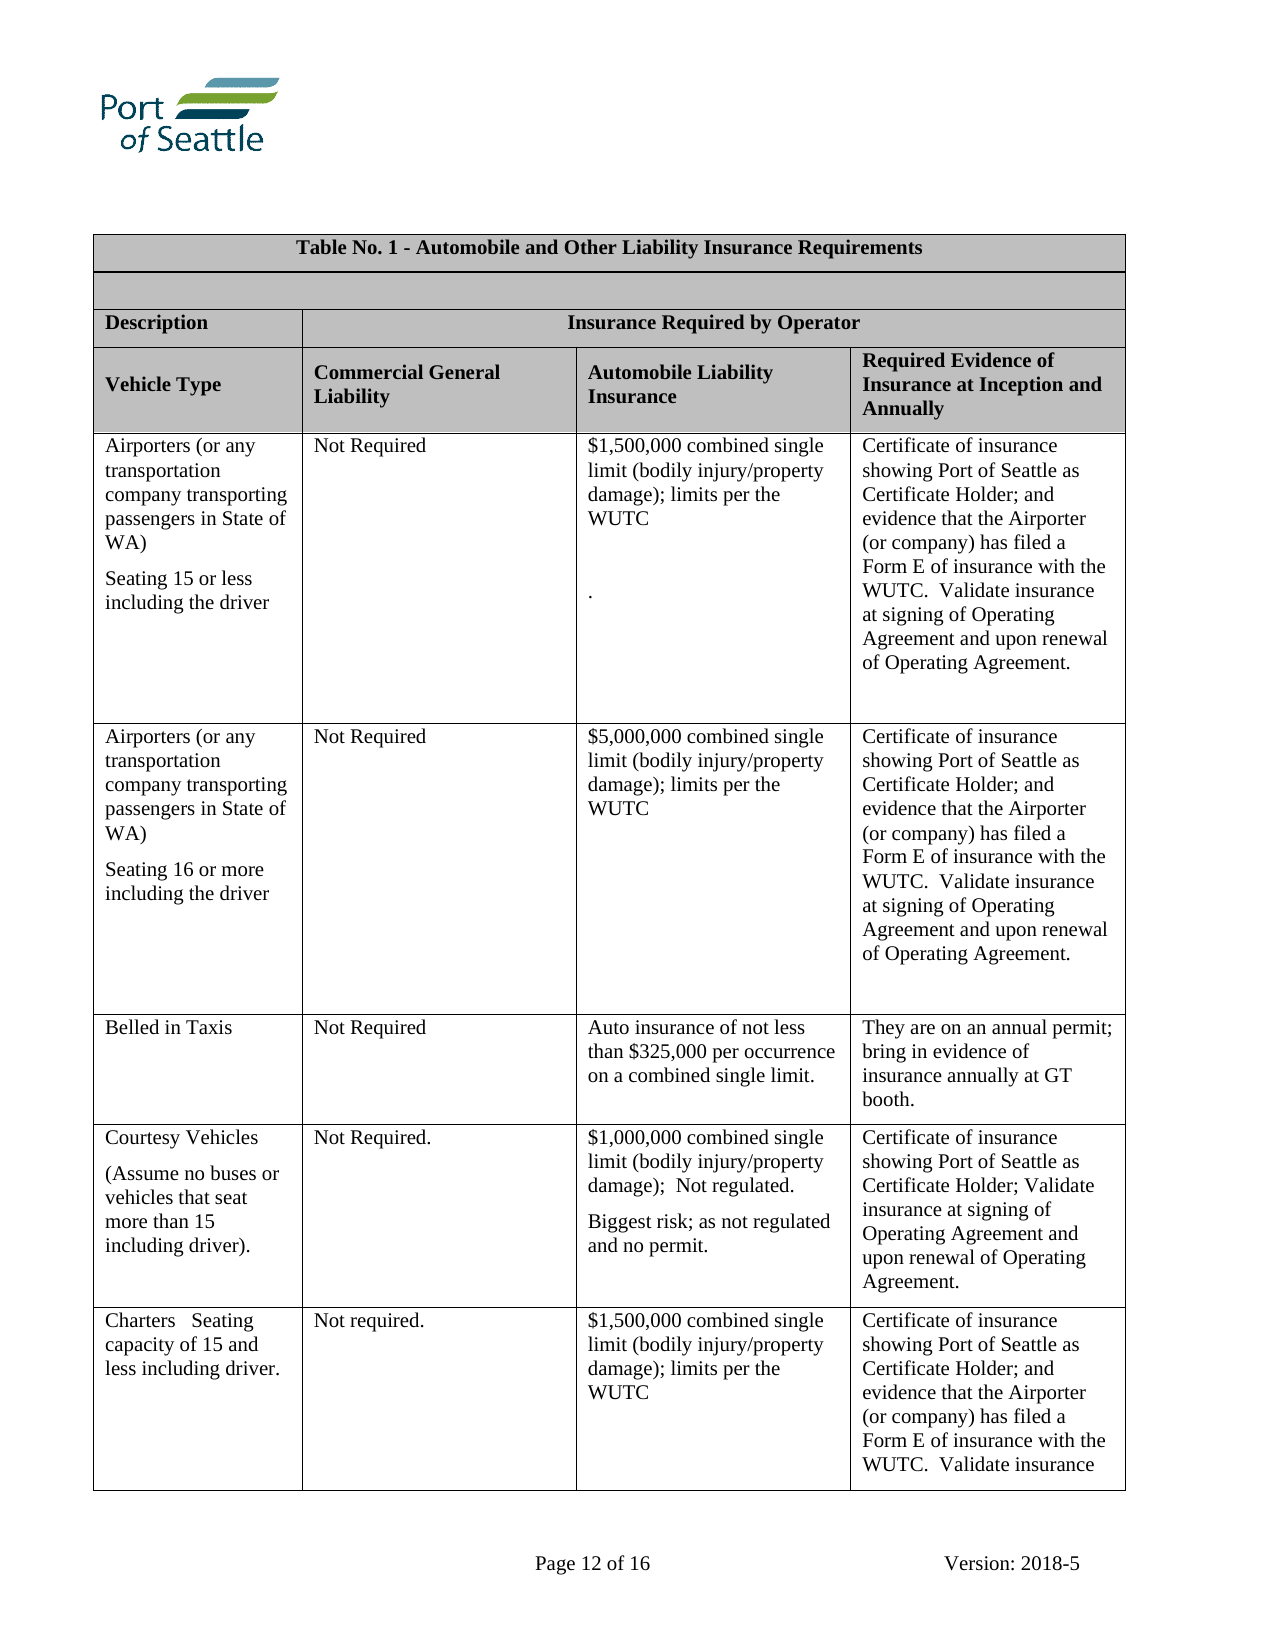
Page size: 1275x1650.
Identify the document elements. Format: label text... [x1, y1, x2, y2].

table_cell [94, 273, 1125, 309]
table_cell $1,000,000 combined single limit (bodily injury/property damage); Not regulated. Biggest risk; as not regulated and no permit. [577, 1125, 850, 1307]
table_cell Not Required. [303, 1125, 576, 1307]
table_cell Not Required [303, 1015, 576, 1124]
table_cell $1,500,000 combined single limit (bodily injury/property damage); limits per the WUTC [577, 1308, 850, 1489]
table_cell Belled in Taxis [94, 1015, 302, 1124]
table_cell $5,000,000 combined single limit (bodily injury/property damage); limits per the WUTC [577, 724, 850, 1014]
table_cell Commercial General Liability [303, 348, 576, 432]
table_header Table No. 1 - Automobile and Other Liability Insurance Requirements [94, 235, 1125, 271]
table_cell Description [94, 310, 302, 347]
table_cell Courtesy Vehicles (Assume no buses or vehicles that seat more than 15 including driver). [94, 1125, 302, 1307]
table_cell Not Required [303, 724, 576, 1014]
table_cell Certificate of insurance showing Port of Seattle as Certificate Holder; Validate insurance at signing of Operating Agreement and upon renewal of Operating Agreement. [851, 1125, 1125, 1307]
table_cell Airporters (or any transportation company transporting passengers in State of WA) Seating 15 or less including the driver [94, 434, 302, 723]
picture [75, 52, 306, 178]
table_cell Airporters (or any transportation company transporting passengers in State of WA) Seating 16 or more including the driver [94, 724, 302, 1014]
table_cell Not required. [303, 1308, 576, 1489]
table_cell Insurance Required by Operator [303, 310, 1125, 347]
table_cell Required Evidence of Insurance at Inception and Annually [851, 348, 1125, 432]
table_cell Automobile Liability Insurance [577, 348, 850, 432]
table_cell Auto insurance of not less than $325,000 per occurrence on a combined single limit. [577, 1015, 850, 1124]
table_cell Not Required [303, 434, 576, 723]
table_cell Vehicle Type [94, 348, 302, 432]
table_cell $1,500,000 combined single limit (bodily injury/property damage); limits per the WUTC . [577, 434, 850, 723]
table_cell Charters Seating capacity of 15 and less including driver. [94, 1308, 302, 1489]
table_cell They are on an annual permit; bring in evidence of insurance annually at GT booth. [851, 1015, 1125, 1124]
